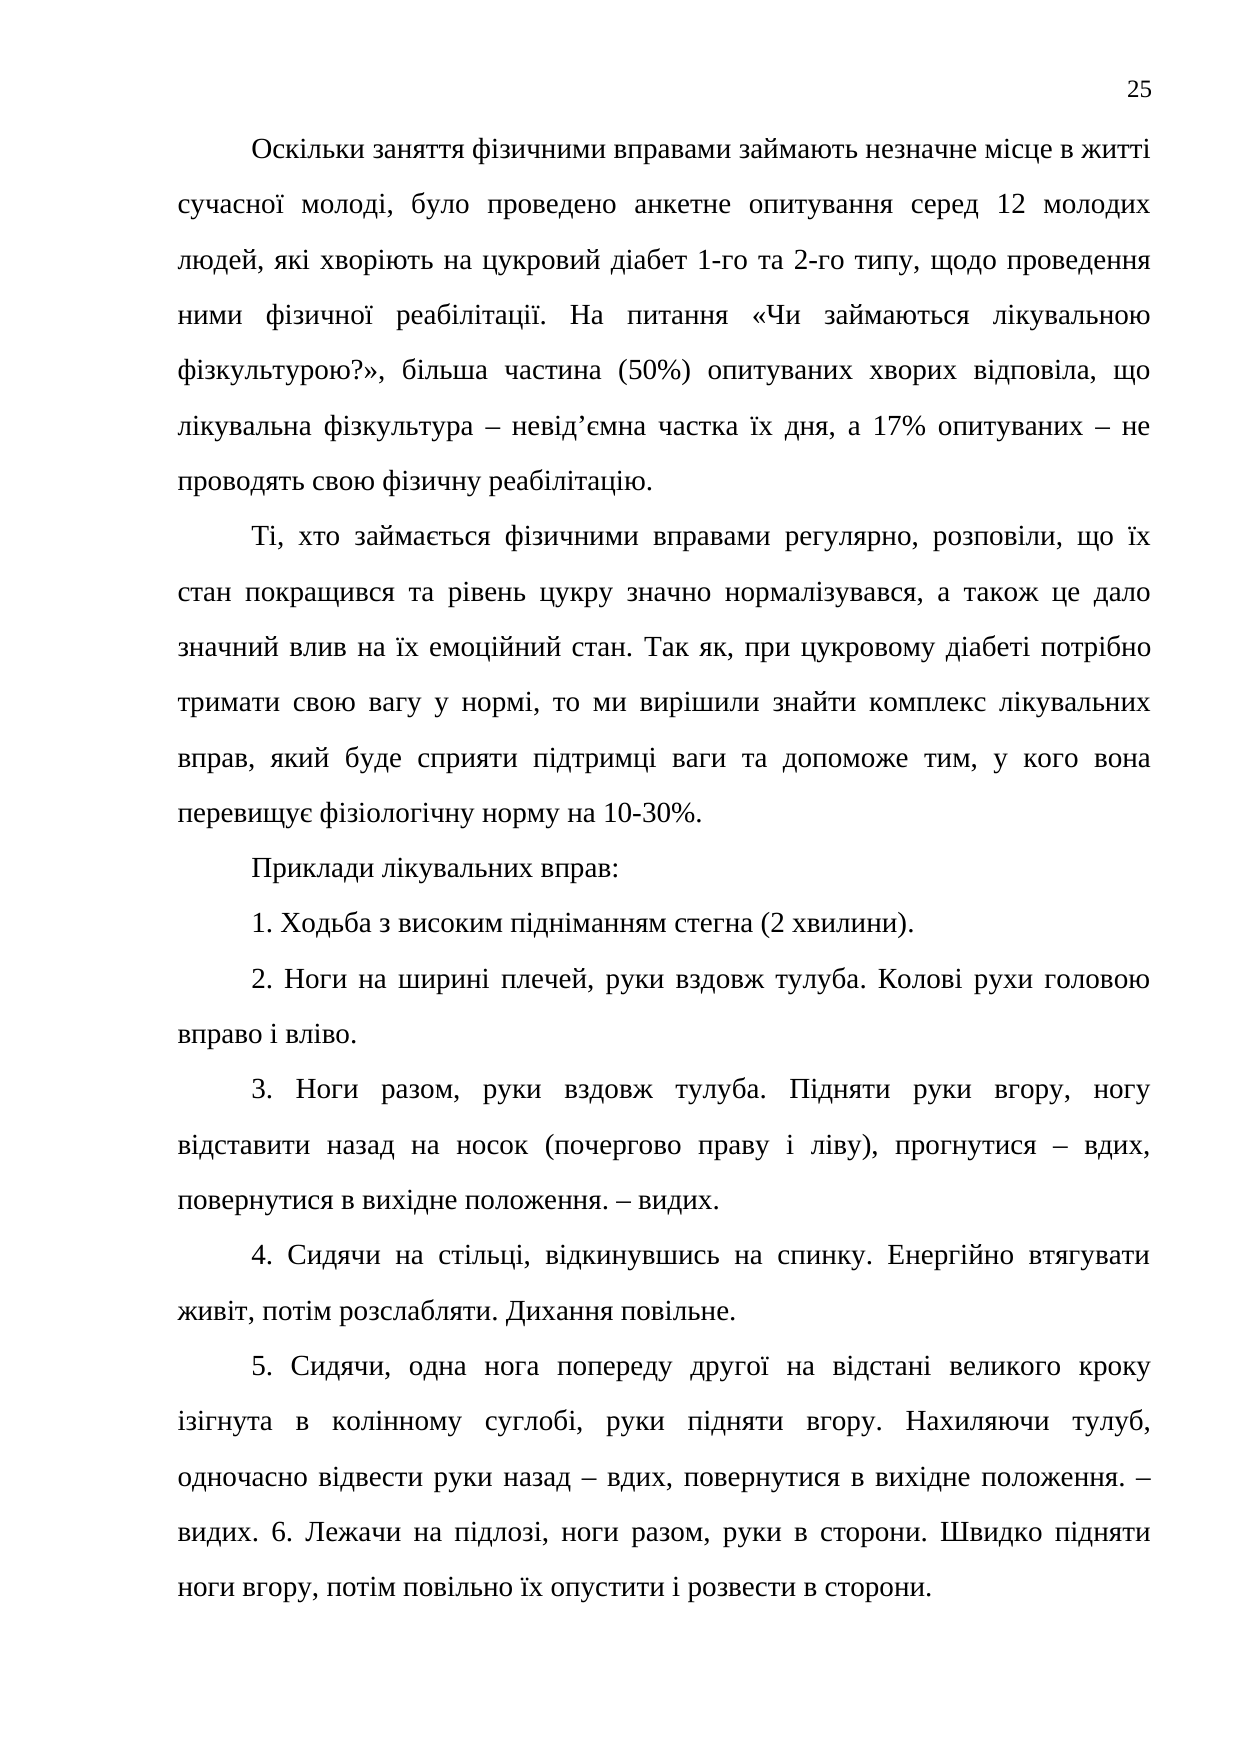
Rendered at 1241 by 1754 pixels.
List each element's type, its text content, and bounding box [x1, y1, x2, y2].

text Ті, хто займається фізичними вправами регулярно, розповіли, що їх стан покращився та рівень цукру значно нормалізувався, а також це дало значний влив на їх емоційний стан. Так як, при цукровому діабеті потрібно тримати свою вагу у нормі, то ми вирішили знайти комплекс лікувальних вправ, який буде сприяти підтримці ваги та допоможе тим, у кого вона перевищує фізіологічну норму на 10-30%. [177, 518, 1152, 828]
text 3. Ноги разом, руки вздовж тулуба. Підняти руки вгору, ногу відставити назад на носок (почергово праву і ліву), прогнутися – вдих, повернутися в вихідне положення. – видих. [177, 1072, 1152, 1216]
text 4. Сидячи на стільці, відкинувшись на спинку. Енергійно втягувати живіт, потім розслабляти. Дихання повільне. [177, 1237, 1152, 1326]
text 5. Сидячи, одна нога попереду другої на відстані великого кроку ізігнута в колінному суглобі, руки підняти вгору. Нахиляючи тулуб, одночасно відвести руки назад – вдих, повернутися в вихідне положення. – видих. 6. Лежачи на підлозі, ноги разом, руки в сторони. Швидко підняти ноги вгору, потім повільно їх опустити і розвести в сторони. [177, 1348, 1152, 1603]
text 1. Ходьба з високим підніманням стегна (2 хвилини). [177, 906, 1152, 939]
text 2. Ноги на ширині плечей, руки вздовж тулуба. Колові рухи головою вправо і вліво. [177, 961, 1152, 1050]
text Приклади лікувальних вправ: [177, 850, 1152, 884]
text Оскільки заняття фізичними вправами займають незначне місце в житті сучасної молоді, було проведено анкетне опитування серед 12 молодих людей, які хворіють на цукровий діабет 1-го та 2-го типу, щодо проведення ними фізичної реабілітації. На питання «Чи займаються лікувальною фізкультурою?», більша частина (50%) опитуваних хворих відповіла, що лікувальна фізкультура – невід’ємна частка їх дня, а 17% опитуваних – не проводять свою фізичну реабілітацію. [177, 131, 1152, 497]
